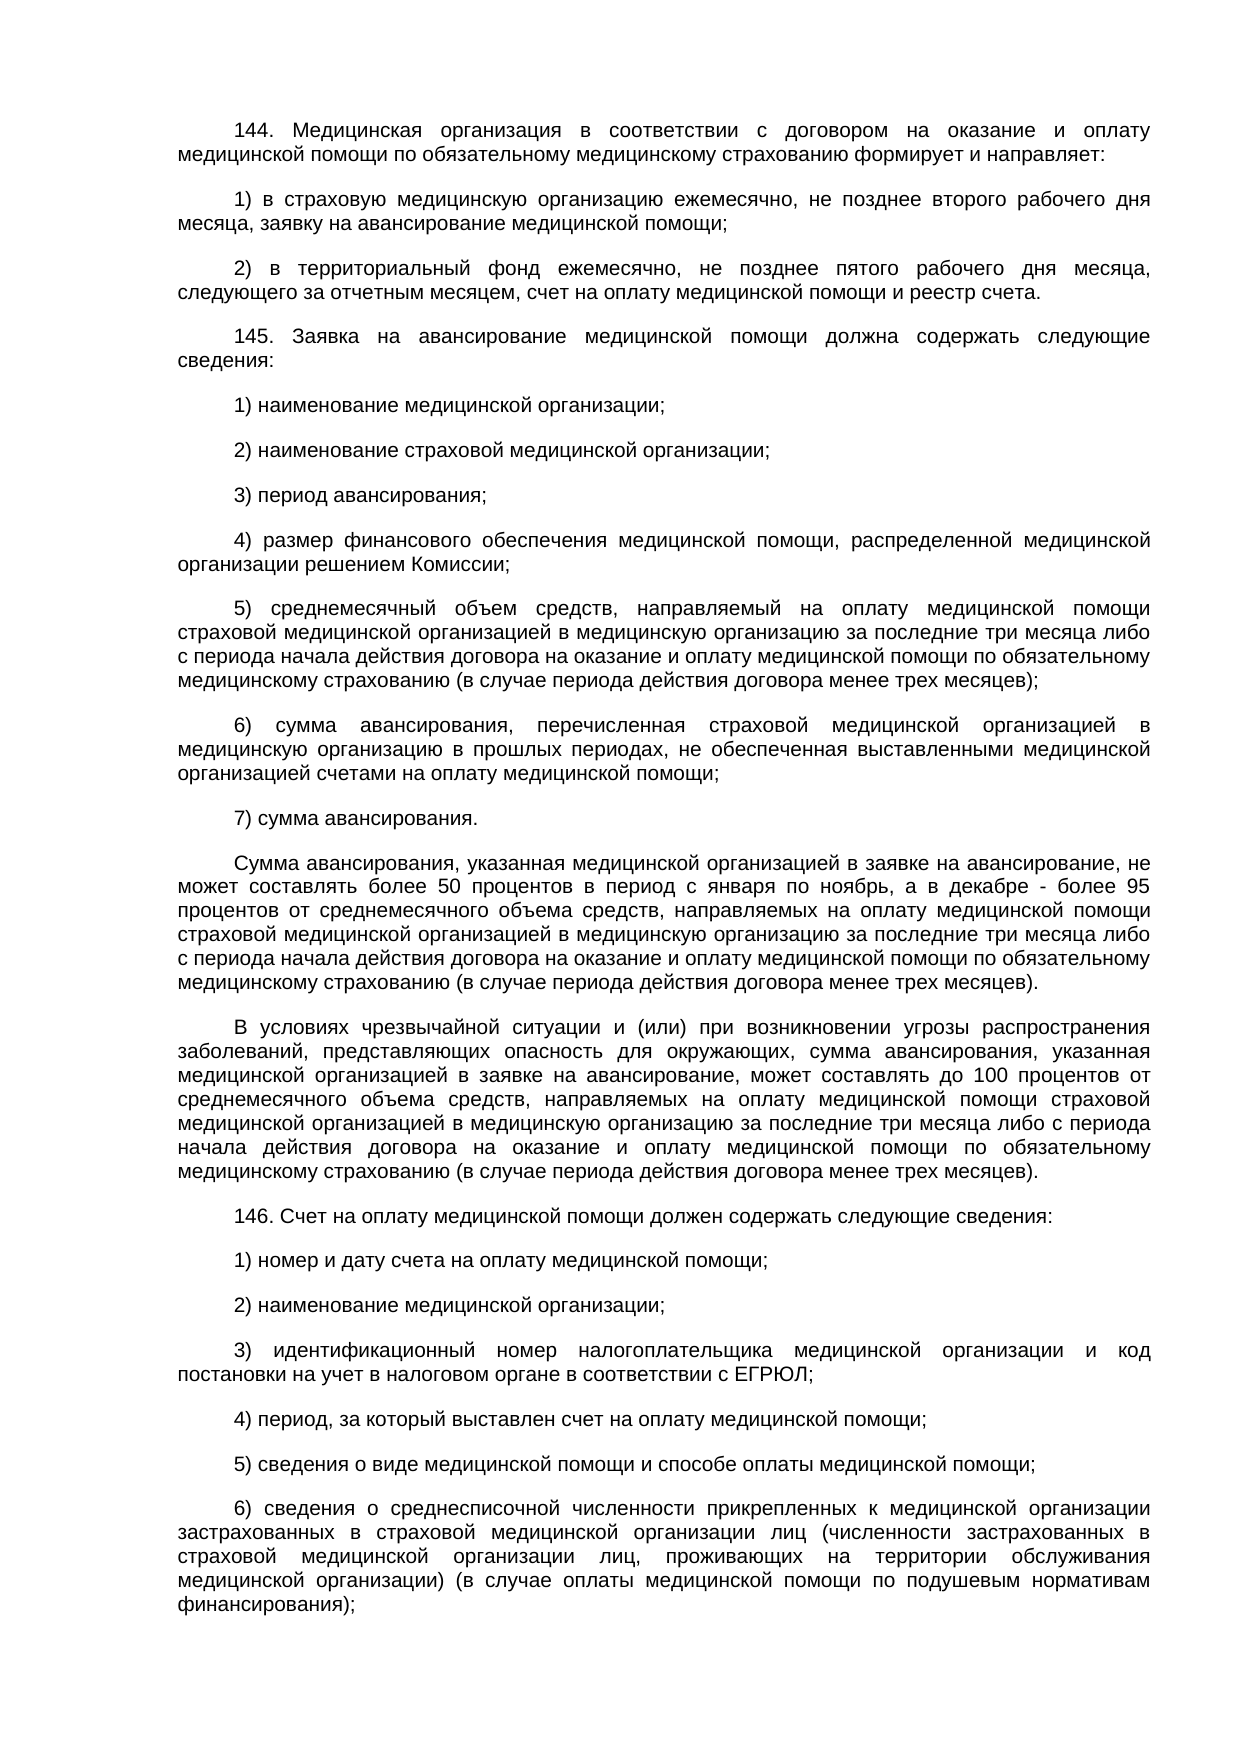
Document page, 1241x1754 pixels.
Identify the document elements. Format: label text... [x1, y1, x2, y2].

text 5) среднемесячный объем средств, направляемый на оплату медицинской помощи страховой медицинской организацией в медицинскую организацию за последние три месяца либо с периода начала действия договора на оказание и оплату медицинской помощи по обязательному медицинскому страхованию (в случае периода действия договора менее трех месяцев); [177, 596, 1152, 692]
text Сумма авансирования, указанная медицинской организацией в заявке на авансирование, не может составлять более 50 процентов в период с января по ноябрь, а в декабре - более 95 процентов от среднемесячного объема средств, направляемых на оплату медицинской помощи страховой медицинской организацией в медицинскую организацию за последние три месяца либо с периода начала действия договора на оказание и оплату медицинской помощи по обязательному медицинскому страхованию (в случае периода действия договора менее трех месяцев). [177, 850, 1152, 994]
text 1) номер и дату счета на оплату медицинской помощи; [177, 1248, 1152, 1272]
text 6) сумма авансирования, перечисленная страховой медицинской организацией в медицинскую организацию в прошлых периодах, не обеспеченная выставленными медицинской организацией счетами на оплату медицинской помощи; [177, 713, 1152, 785]
text 1) в страховую медицинскую организацию ежемесячно, не позднее второго рабочего дня месяца, заявку на авансирование медицинской помощи; [177, 187, 1152, 235]
text 1) наименование медицинской организации; [177, 393, 1152, 417]
text 144. Медицинская организация в соответствии с договором на оказание и оплату медицинской помощи по обязательному медицинскому страхованию формирует и направляет: [177, 118, 1152, 166]
text 2) в территориальный фонд ежемесячно, не позднее пятого рабочего дня месяца, следующего за отчетным месяцем, счет на оплату медицинской помощи и реестр счета. [177, 256, 1152, 303]
text 146. Счет на оплату медицинской помощи должен содержать следующие сведения: [177, 1203, 1152, 1227]
text 145. Заявка на авансирование медицинской помощи должна содержать следующие сведения: [177, 324, 1152, 372]
text 3) идентификационный номер налогоплательщика медицинской организации и код постановки на учет в налоговом органе в соответствии с ЕГРЮЛ; [177, 1338, 1152, 1386]
text 7) сумма авансирования. [177, 806, 1152, 829]
text 5) сведения о виде медицинской помощи и способе оплаты медицинской помощи; [177, 1451, 1152, 1475]
text 2) наименование медицинской организации; [177, 1293, 1152, 1317]
text 4) период, за который выставлен счет на оплату медицинской помощи; [177, 1407, 1152, 1431]
text 2) наименование страховой медицинской организации; [177, 438, 1152, 462]
text 4) размер финансового обеспечения медицинской помощи, распределенной медицинской организации решением Комиссии; [177, 527, 1152, 575]
text 6) сведения о среднесписочной численности прикрепленных к медицинской организации застрахованных в страховой медицинской организации лиц (численности застрахованных в страховой медицинской организации лиц, проживающих на территории обслуживания медицинской организации) (в случае оплаты медицинской помощи по подушевым нормативам финансирования); [177, 1496, 1152, 1616]
text В условиях чрезвычайной ситуации и (или) при возникновении угрозы распространения заболеваний, представляющих опасность для окружающих, сумма авансирования, указанная медицинской организацией в заявке на авансирование, может составлять до 100 процентов от среднемесячного объема средств, направляемых на оплату медицинской помощи страховой медицинской организацией в медицинскую организацию за последние три месяца либо с периода начала действия договора на оказание и оплату медицинской помощи по обязательному медицинскому страхованию (в случае периода действия договора менее трех месяцев). [177, 1015, 1152, 1183]
text 3) период авансирования; [177, 483, 1152, 507]
